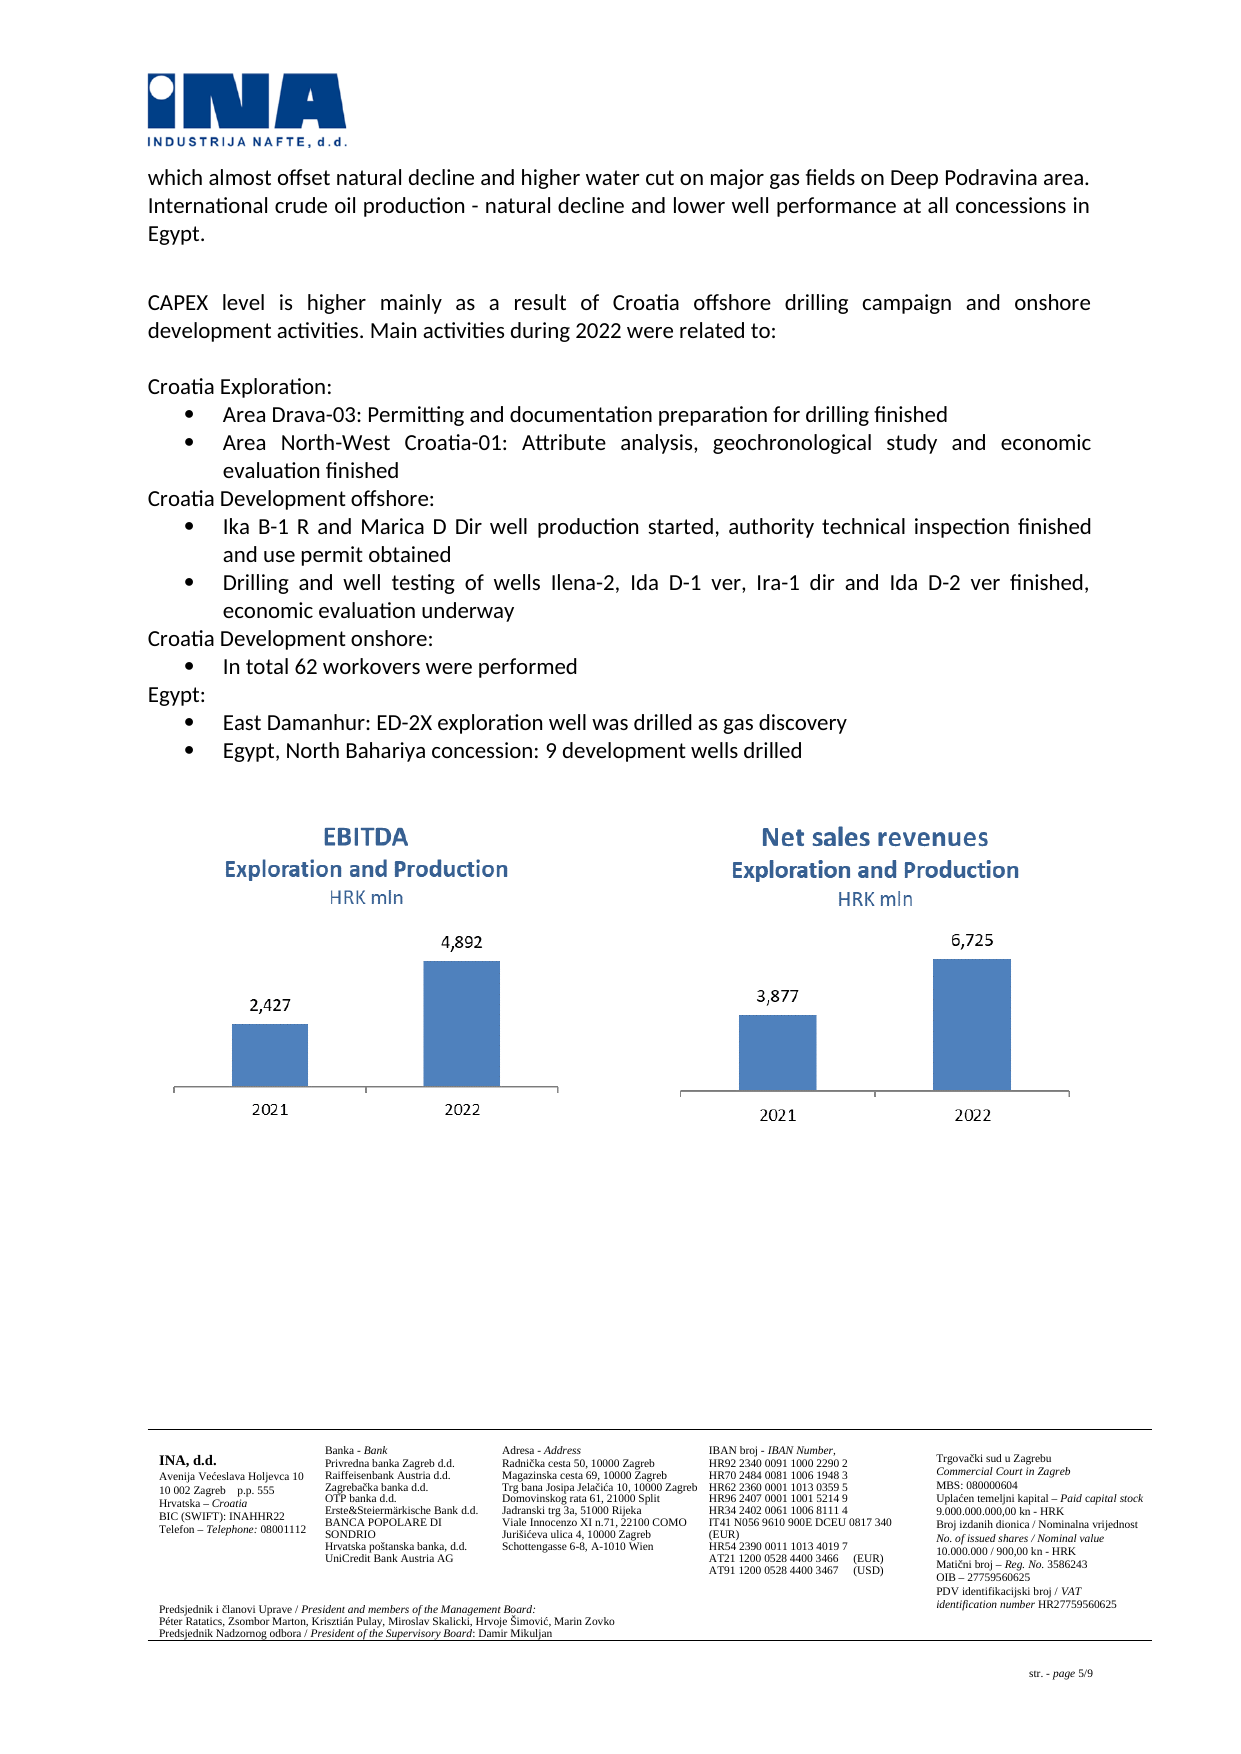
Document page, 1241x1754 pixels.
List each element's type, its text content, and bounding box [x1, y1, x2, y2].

list East Damanhur: ED-2X exploration well was drilled as gas discovery [185, 708, 1093, 736]
list Area Drava-03: Permitting and documentation preparation for drilling finished [185, 400, 1093, 428]
list Drilling and well testing of wells Ilena-2, Ida D-1 ver, Ira-1 dir and Ida D-2 ver finished, economic evaluation underway [185, 568, 1093, 624]
list In total 62 workovers were performed [185, 652, 1093, 680]
list Egypt, North Bahariya concession: 9 development wells drilled [185, 736, 1093, 764]
picture [661, 805, 1089, 1137]
picture [147, 73, 347, 148]
picture [155, 805, 577, 1131]
text Egypt: [148, 680, 1093, 708]
text Croatia Exploration: [148, 372, 1093, 400]
text Croatia Development onshore: [148, 624, 1093, 652]
text Croatia Development offshore: [148, 484, 1093, 512]
list Ika B-1 R and Marica D Dir well production started, authority technical inspection finished and use permit obtained [185, 512, 1093, 568]
text CAPEX level is higher mainly as a result of Croatia offshore drilling campaign and onshore development activities. Main activities during 2022 were related to: [148, 288, 1093, 344]
list Area North-West Croatia-01: Attribute analysis, geochronological study and economic evaluation finished [185, 428, 1093, 484]
